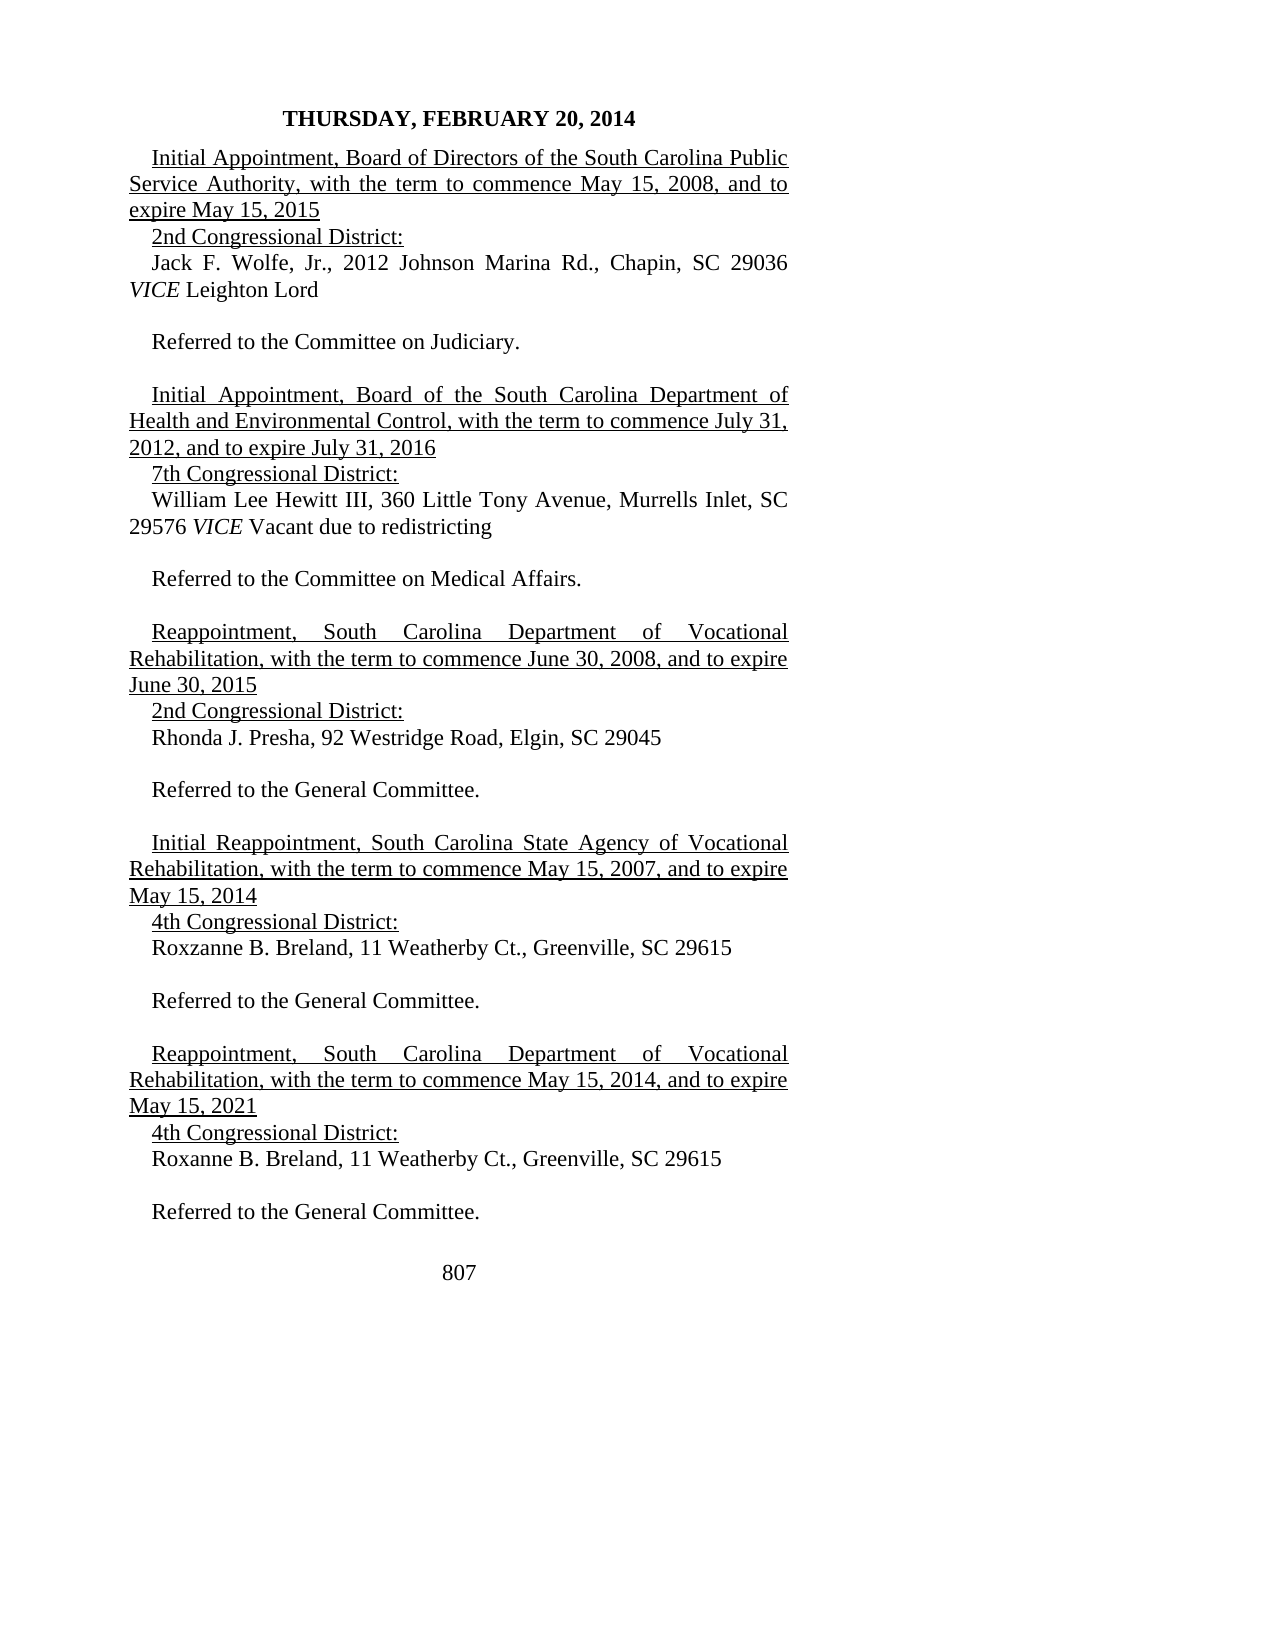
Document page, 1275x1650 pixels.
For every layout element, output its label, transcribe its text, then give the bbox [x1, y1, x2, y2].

text Referred to the Committee on Medical Affairs. [129, 566, 789, 592]
text 2nd Congressional District: [129, 697, 789, 724]
text Initial Reappointment, South Carolina State Agency of Vocational Rehabilitation, with the term to commence May 15, 2007, and to expire May 15, 2014 [129, 829, 789, 908]
text Referred to the General Committee. [129, 1198, 789, 1224]
text Roxzanne B. Breland, 11 Weatherby Ct., Greenville, SC 29615 [129, 934, 789, 961]
text Initial Appointment, Board of Directors of the South Carolina Public Service Authority, with the term to commence May 15, 2008, and to expire May 15, 2015 [129, 194, 789, 223]
text Rhonda J. Presha, 92 Westridge Road, Elgin, SC 29045 [129, 724, 789, 750]
text Reappointment, South Carolina Department of Vocational Rehabilitation, with the term to commence May 15, 2014, and to expire May 15, 2021 [129, 1040, 789, 1119]
text 2nd Congressional District: [129, 223, 789, 249]
text 4th Congressional District: [129, 908, 789, 934]
text 7th Congressional District: [129, 460, 789, 486]
text Initial Appointment, Board of Directors of the South Carolina Public Service Authority, with the term to commence May 15, 2008, and to expire May 15, 2015 [129, 144, 789, 193]
text Referred to the General Committee. [129, 776, 789, 803]
text William Lee Hewitt III, 360 Little Tony Avenue, Murrells Inlet, SC 29576 VICE Vacant due to redistricting [129, 486, 789, 539]
text Reappointment, South Carolina Department of Vocational Rehabilitation, with the term to commence June 30, 2008, and to expire June 30, 2015 [129, 618, 789, 697]
text 4th Congressional District: [129, 1119, 789, 1145]
text Referred to the Committee on Judiciary. [129, 328, 789, 355]
text Jack F. Wolfe, Jr., 2012 Johnson Marina Rd., Chapin, SC 29036 VICE Leighton Lord [129, 249, 789, 302]
text Initial Appointment, Board of the South Carolina Department of Health and Environmental Control, with the term to commence July 31, 2012, and to expire July 31, 2016 [129, 381, 789, 460]
text Roxanne B. Breland, 11 Weatherby Ct., Greenville, SC 29615 [129, 1145, 789, 1172]
text Referred to the General Committee. [129, 987, 789, 1013]
